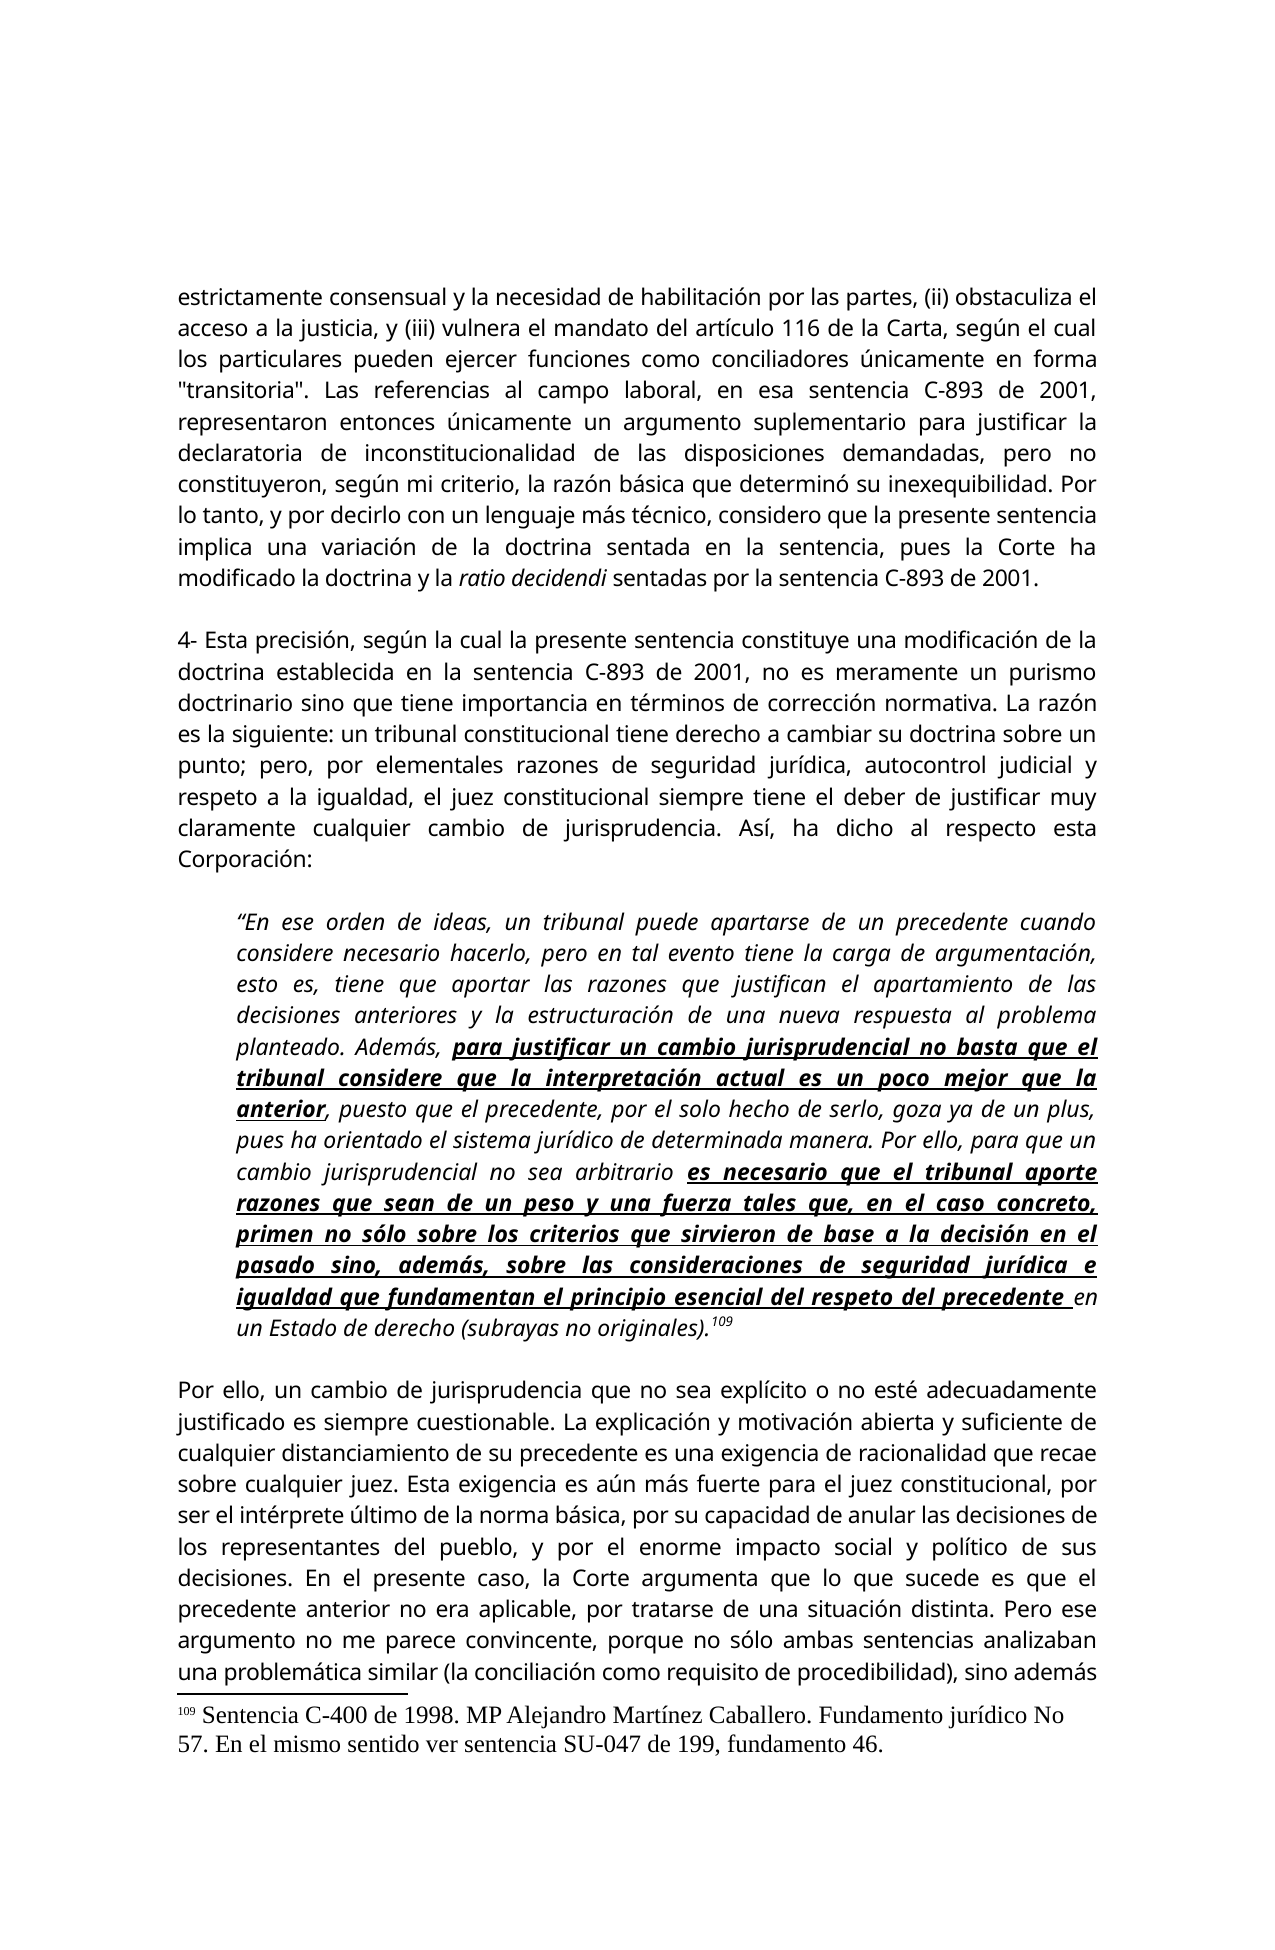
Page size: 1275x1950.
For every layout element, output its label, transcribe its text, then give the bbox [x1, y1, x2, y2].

text 4- Esta precisión, según la cual la presente sentencia constituye una modificación de la doctrina establecida en la sentencia C-893 de 2001, no es meramente un purismo doctrinario sino que tiene importancia en términos de corrección normativa. La razón es la siguiente: un tribunal constitucional tiene derecho a cambiar su doctrina sobre un punto; pero, por elementales razones de seguridad jurídica, autocontrol judicial y respeto a la igualdad, el juez constitucional siempre tiene el deber de justificar muy claramente cualquier cambio de jurisprudencia. Así, ha dicho al respecto esta Corporación: [177, 624, 1098, 874]
text “En ese orden de ideas, un tribunal puede apartarse de un precedente cuando considere necesario hacerlo, pero en tal evento tiene la carga de argumentación, esto es, tiene que aportar las razones que justifican el apartamiento de las decisiones anteriores y la estructuración de una nueva respuesta al problema planteado. Además, para justificar un cambio jurisprudencial no basta que el tribunal considere que la interpretación actual es un poco mejor que la anterior, puesto que el precedente, por el solo hecho de serlo, goza ya de un plus, pues ha orientado el sistema jurídico de determinada manera. Por ello, para que un cambio jurisprudencial no sea arbitrario es necesario que el tribunal aporte razones que sean de un peso y una fuerza tales que, en el caso concreto, primen no sólo sobre los criterios que sirvieron de base a la decisión en el pasado sino, además, sobre las consideraciones de seguridad jurídica e igualdad que fundamentan el principio esencial del respeto del precedente en un Estado de derecho (subrayas no originales). [236, 1246, 1098, 1343]
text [177, 281, 1098, 593]
text “En ese orden de ideas, un tribunal puede apartarse de un precedente cuando considere necesario hacerlo, pero en tal evento tiene la carga de argumentación, esto es, tiene que aportar las razones que justifican el apartamiento de las decisiones anteriores y la estructuración de una nueva respuesta al problema planteado. Además, para justificar un cambio jurisprudencial no basta que el tribunal considere que la interpretación actual es un poco mejor que la anterior, puesto que el precedente, por el solo hecho de serlo, goza ya de un plus, pues ha orientado el sistema jurídico de determinada manera. Por ello, para que un cambio jurisprudencial no sea arbitrario es necesario que el tribunal aporte razones que sean de un peso y una fuerza tales que, en el caso concreto, primen no sólo sobre los criterios que sirvieron de base a la decisión en el pasado sino, además, sobre las consideraciones de seguridad jurídica e igualdad que fundamentan el principio esencial del respeto del precedente en un Estado de derecho (subrayas no originales). [236, 906, 1098, 1213]
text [177, 1374, 1098, 1687]
